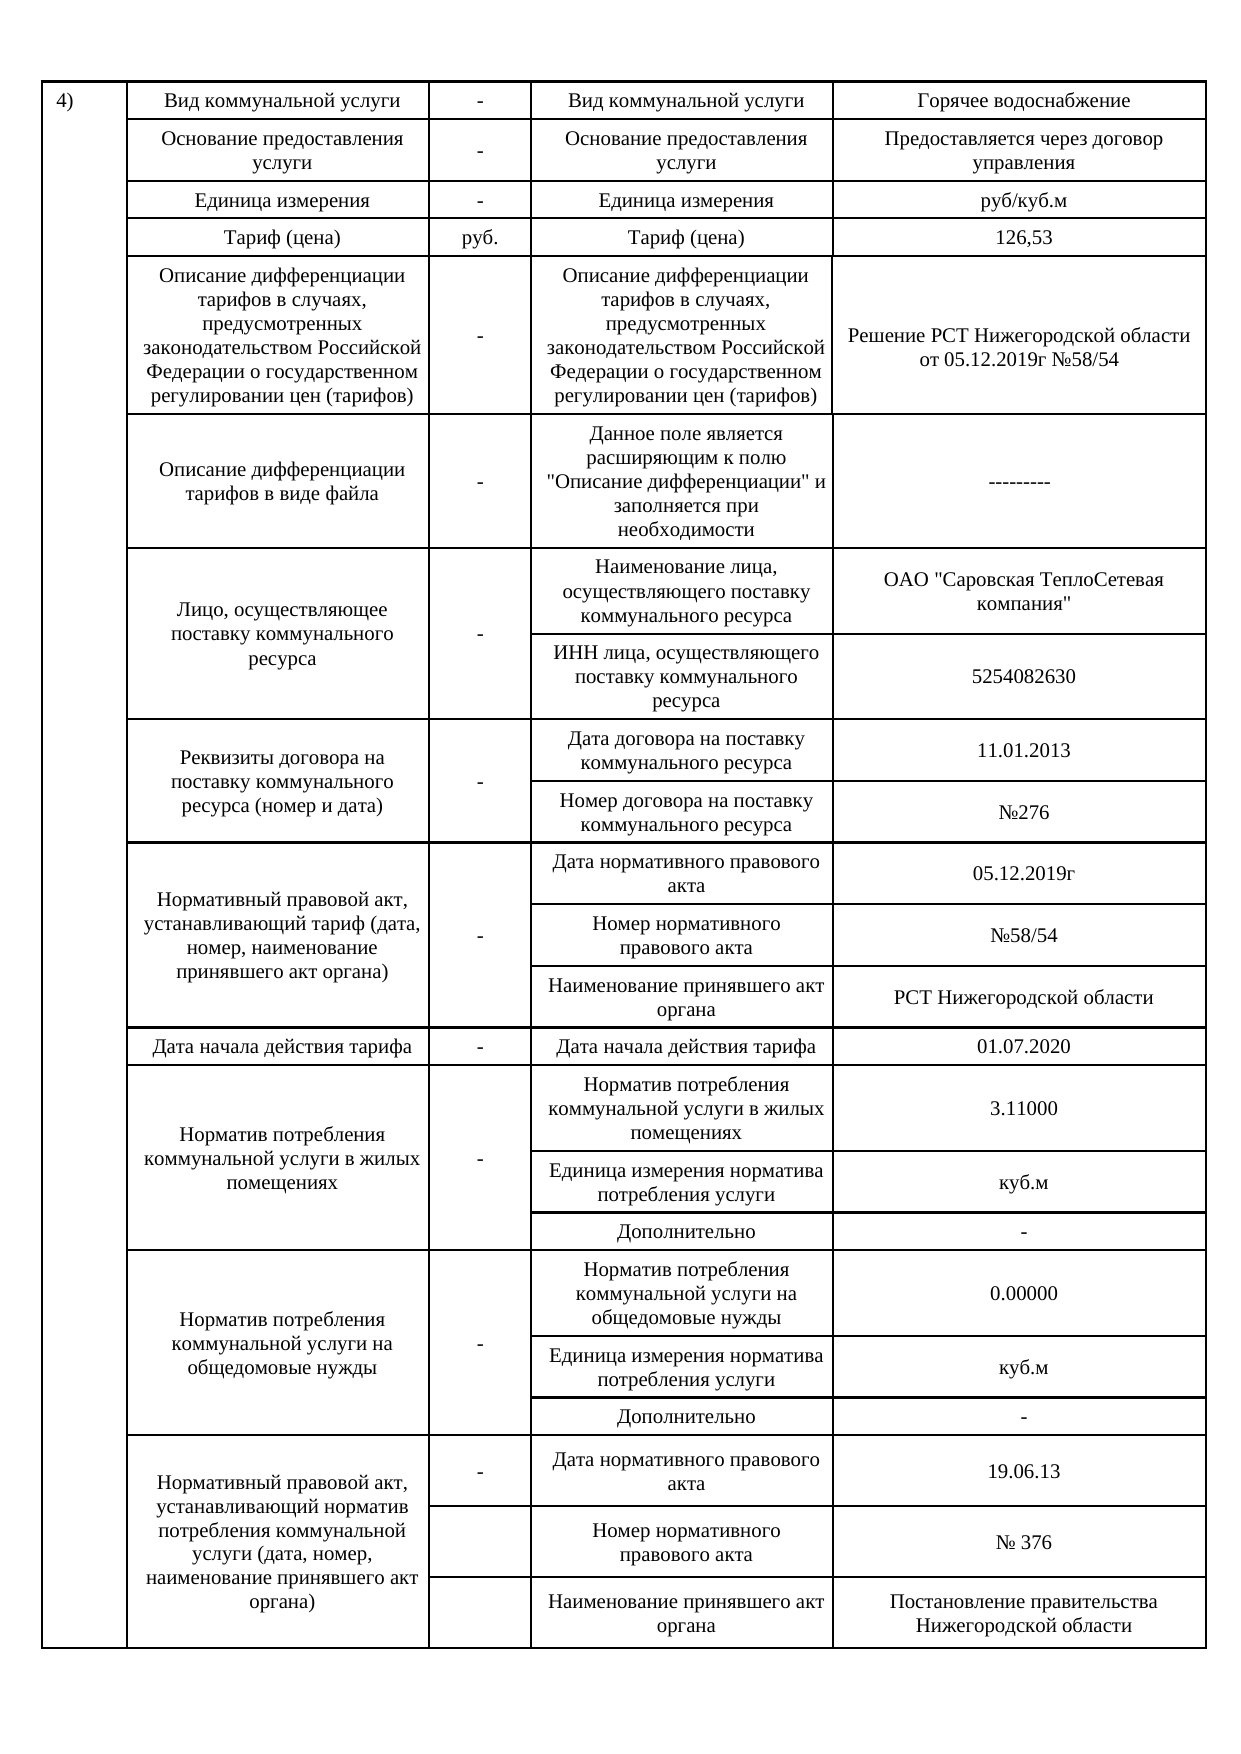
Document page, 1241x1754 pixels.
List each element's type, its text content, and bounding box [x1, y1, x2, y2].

table_cell Единица измерения [532, 182, 832, 217]
table_cell Единица измерения норматива потребления услуги [532, 1152, 832, 1211]
table_header Вид коммунальной услуги [128, 83, 428, 118]
table_cell Дата нормативного правового акта [532, 844, 832, 903]
table_cell - [430, 720, 530, 841]
table_cell Номер нормативного правового акта [532, 905, 832, 965]
table_cell руб/куб.м [834, 182, 1205, 217]
table_cell - [834, 1399, 1205, 1434]
table_cell № 376 [834, 1507, 1205, 1576]
table_cell Постановление правительства Нижегородской области [834, 1578, 1205, 1647]
table_cell Данное поле является расширяющим к полю "Описание дифференциации" и заполняется при необходимости [532, 415, 832, 547]
table_cell - [430, 844, 530, 1026]
table_cell - [430, 257, 530, 413]
table_cell 01.07.2020 [834, 1029, 1205, 1064]
table_cell - [430, 1251, 530, 1434]
table_cell [430, 1578, 530, 1647]
table_cell Предоставляется через договор управления [834, 120, 1205, 180]
table_cell Наименование принявшего акт органа [532, 1578, 832, 1647]
table_cell Единица измерения норматива потребления услуги [532, 1337, 832, 1396]
table_cell Номер нормативного правового акта [532, 1507, 832, 1576]
table_cell Нормативный правовой акт, устанавливающий норматив потребления коммунальной услуги (дата, номер, наименование принявшего акт органа) [128, 1436, 428, 1647]
table_cell Наименование принявшего акт органа [532, 967, 832, 1026]
table_cell Нормативный правовой акт, устанавливающий тариф (дата, номер, наименование принявшего акт органа) [128, 844, 428, 1026]
table_cell - [834, 1214, 1205, 1249]
table_header Вид коммунальной услуги [532, 83, 832, 118]
table_cell - [430, 549, 530, 718]
table_cell Реквизиты договора на поставку коммунального ресурса (номер и дата) [128, 720, 428, 841]
table_cell - [430, 1029, 530, 1064]
table_cell Норматив потребления коммунальной услуги в жилых помещениях [532, 1066, 832, 1150]
table_cell 19.06.13 [834, 1436, 1205, 1505]
table_cell ОАО "Саровская ТеплоСетевая компания" [834, 549, 1205, 632]
table_cell 05.12.2019г [834, 844, 1205, 903]
table_cell 5254082630 [834, 635, 1205, 718]
table_cell Дата начала действия тарифа [128, 1029, 428, 1064]
table_cell Описание дифференциации тарифов в случаях, предусмотренных законодательством Российской Федерации о государственном регулировании цен (тарифов) [128, 257, 428, 413]
table_header Горячее водоснабжение [834, 83, 1205, 118]
table_cell Норматив потребления коммунальной услуги на общедомовые нужды [128, 1251, 428, 1434]
table_cell --------- [834, 415, 1205, 547]
table_cell куб.м [834, 1337, 1205, 1396]
table_cell РСТ Нижегородской области [834, 967, 1205, 1026]
table_cell куб.м [834, 1152, 1205, 1211]
table_cell Дополнительно [532, 1399, 832, 1434]
table_cell Норматив потребления коммунальной услуги в жилых помещениях [128, 1066, 428, 1249]
table_cell - [430, 1436, 530, 1505]
table_header 4) [43, 83, 126, 1647]
table_cell - [430, 415, 530, 547]
table_cell - [430, 120, 530, 180]
table_cell Номер договора на поставку коммунального ресурса [532, 782, 832, 841]
table_cell руб. [430, 219, 530, 255]
table_cell [430, 1507, 530, 1576]
table_cell Дополнительно [532, 1214, 832, 1249]
table_cell Наименование лица, осуществляющего поставку коммунального ресурса [532, 549, 832, 632]
table_cell Решение РСТ Нижегородской области от 05.12.2019г №58/54 [833, 257, 1205, 413]
table_cell №276 [834, 782, 1205, 841]
table_cell Дата нормативного правового акта [532, 1436, 832, 1505]
table_cell - [430, 182, 530, 217]
table_cell 11.01.2013 [834, 720, 1205, 780]
table_header - [430, 83, 530, 118]
table_cell Тариф (цена) [532, 219, 832, 255]
table_cell 3.11000 [834, 1066, 1205, 1150]
table_cell Дата начала действия тарифа [532, 1029, 832, 1064]
table_cell Дата договора на поставку коммунального ресурса [532, 720, 832, 780]
table_cell Единица измерения [128, 182, 428, 217]
table_cell №58/54 [834, 905, 1205, 965]
table_cell 0.00000 [834, 1251, 1205, 1335]
table_cell Основание предоставления услуги [532, 120, 832, 180]
table_cell Тариф (цена) [128, 219, 428, 255]
table_cell 126,53 [834, 219, 1205, 255]
table_cell Лицо, осуществляющее поставку коммунального ресурса [128, 549, 428, 718]
table_cell Основание предоставления услуги [128, 120, 428, 180]
table_cell - [430, 1066, 530, 1249]
table_cell ИНН лица, осуществляющего поставку коммунального ресурса [532, 635, 832, 718]
table_cell Описание дифференциации тарифов в случаях, предусмотренных законодательством Российской Федерации о государственном регулировании цен (тарифов) [532, 257, 831, 413]
table_cell Норматив потребления коммунальной услуги на общедомовые нужды [532, 1251, 832, 1335]
table_cell Описание дифференциации тарифов в виде файла [128, 415, 428, 547]
